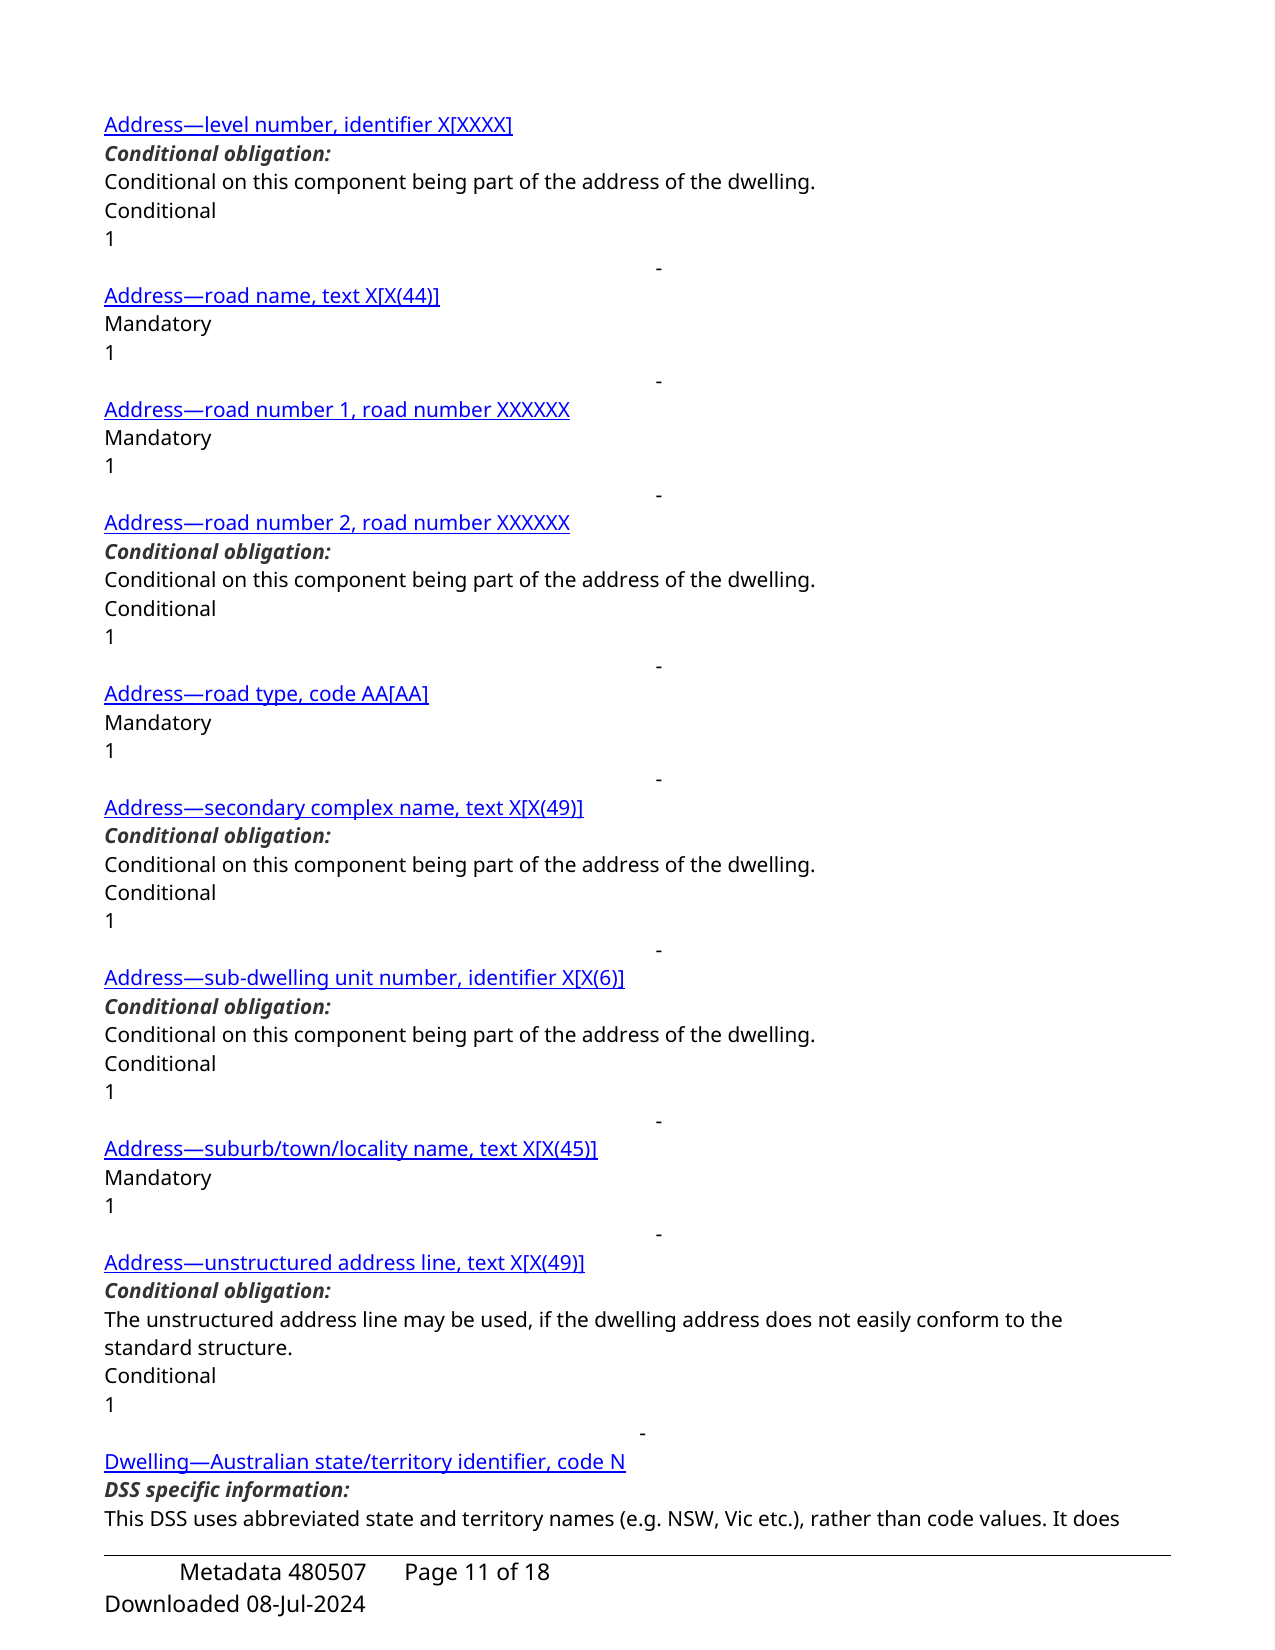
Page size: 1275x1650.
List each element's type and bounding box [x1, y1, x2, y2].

table_cell [93, 110, 1159, 1532]
